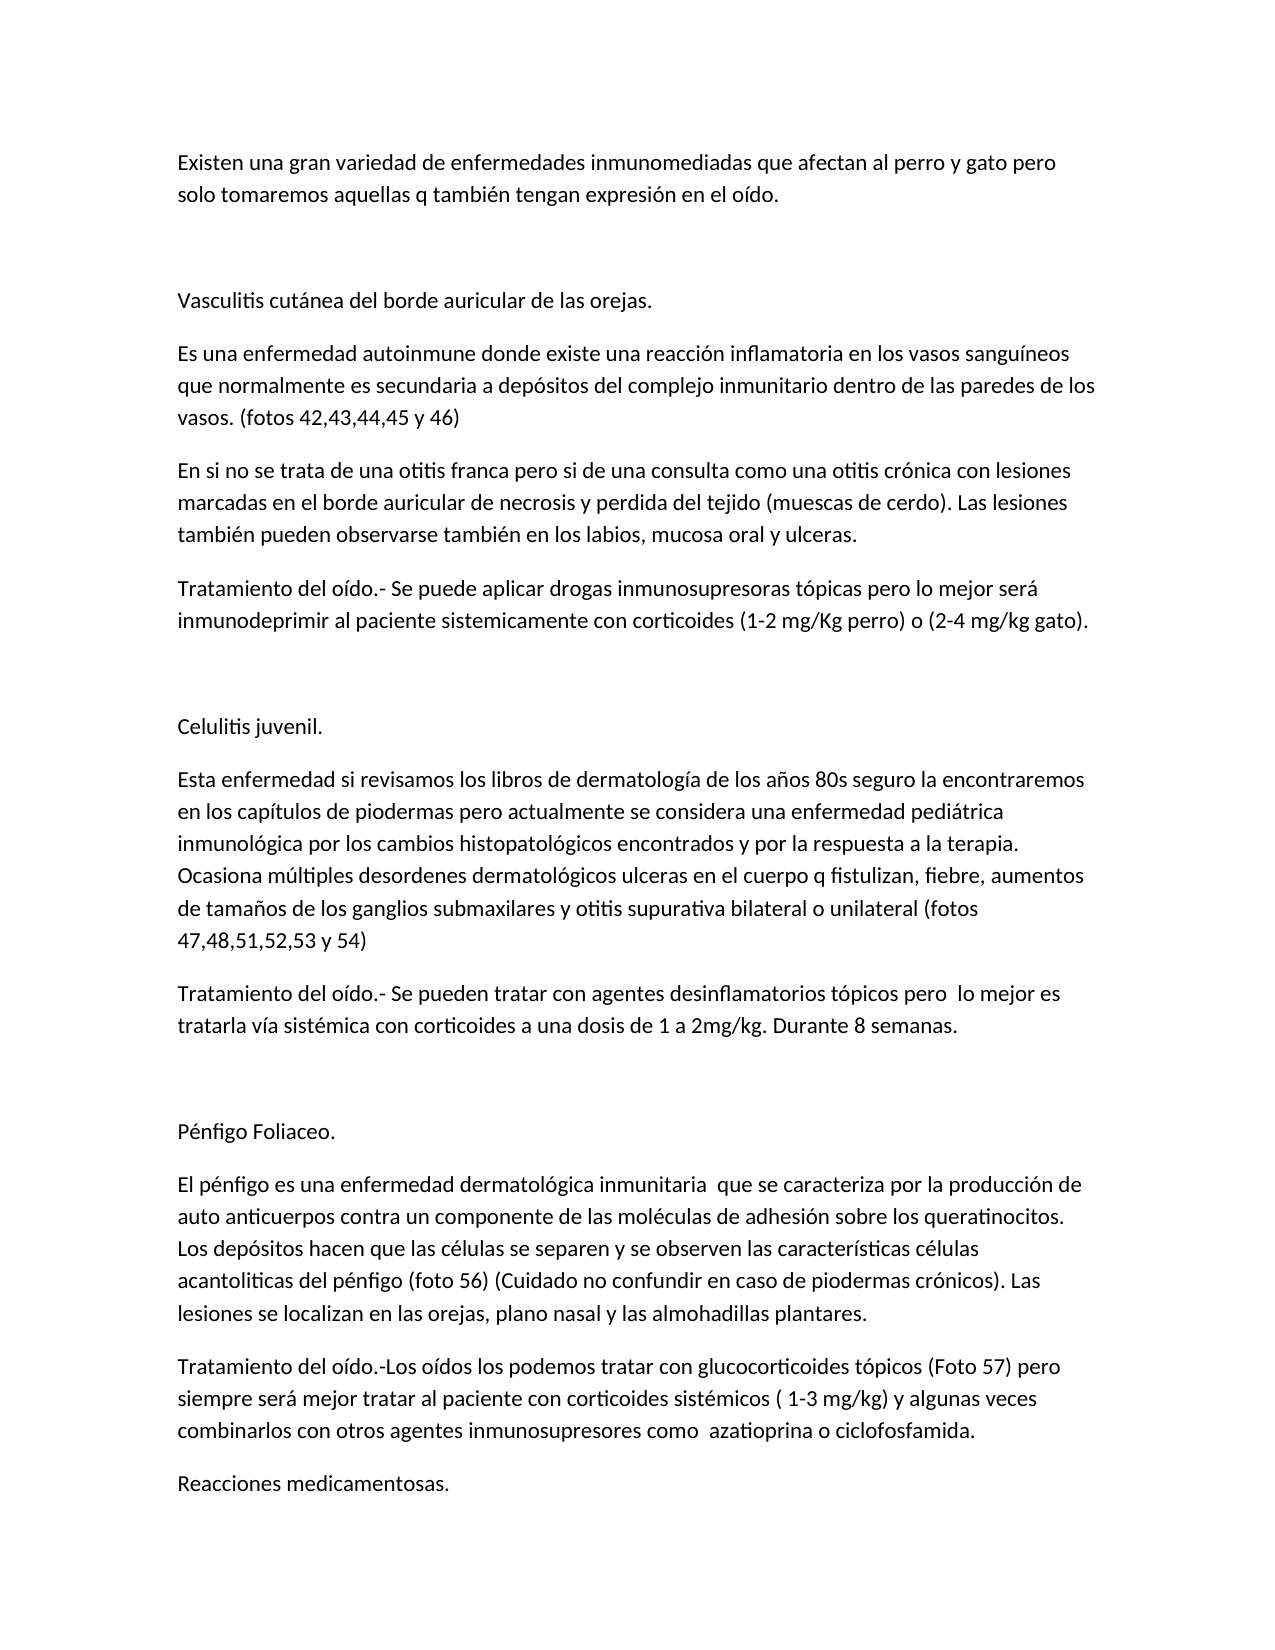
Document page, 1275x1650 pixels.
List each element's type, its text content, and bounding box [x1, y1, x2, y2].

text Es una enfermedad autoinmune donde existe una reacción inflamatoria en los vasos sanguíneos que normalmente es secundaria a depósitos del complejo inmunitario dentro de las paredes de los vasos. (fotos 42,43,44,45 y 46) [177, 339, 1098, 431]
text Vasculitis cutánea del borde auricular de las orejas. [177, 286, 1098, 314]
text Reacciones medicamentosas. [177, 1469, 1098, 1497]
text Existen una gran variedad de enfermedades inmunomediadas que afectan al perro y gato pero solo tomaremos aquellas q también tengan expresión en el oído. [177, 148, 1098, 208]
text Celulitis juvenil. [177, 712, 1098, 740]
text Tratamiento del oído.-Los oídos los podemos tratar con glucocorticoides tópicos (Foto 57) pero siempre será mejor tratar al paciente con corticoides sistémicos ( 1-3 mg/kg) y algunas veces combinarlos con otros agentes inmunosupresores como azatioprina o ciclofosfamida. [177, 1352, 1098, 1444]
text Esta enfermedad si revisamos los libros de dermatología de los años 80s seguro la encontraremos en los capítulos de piodermas pero actualmente se considera una enfermedad pediátrica inmunológica por los cambios histopatológicos encontrados y por la respuesta a la terapia. Ocasiona múltiples desordenes dermatológicos ulceras en el cuerpo q fistulizan, fiebre, aumentos de tamaños de los ganglios submaxilares y otitis supurativa bilateral o unilateral (fotos 47,48,51,52,53 y 54) [177, 765, 1098, 954]
text En si no se trata de una otitis franca pero si de una consulta como una otitis crónica con lesiones marcadas en el borde auricular de necrosis y perdida del tejido (muescas de cerdo). Las lesiones también pueden observarse también en los labios, mucosa oral y ulceras. [177, 456, 1098, 549]
text Tratamiento del oído.- Se puede aplicar drogas inmunosupresoras tópicas pero lo mejor será inmunodeprimir al paciente sistemicamente con corticoides (1-2 mg/Kg perro) o (2-4 mg/kg gato). [177, 574, 1098, 634]
text Tratamiento del oído.- Se pueden tratar con agentes desinflamatorios tópicos pero lo mejor es tratarla vía sistémica con corticoides a una dosis de 1 a 2mg/kg. Durante 8 semanas. [177, 979, 1098, 1039]
text Pénfigo Foliaceo. [177, 1117, 1098, 1145]
text El pénfigo es una enfermedad dermatológica inmunitaria que se caracteriza por la producción de auto anticuerpos contra un componente de las moléculas de adhesión sobre los queratinocitos. Los depósitos hacen que las células se separen y se observen las características células acantoliticas del pénfigo (foto 56) (Cuidado no confundir en caso de piodermas crónicos). Las lesiones se localizan en las orejas, plano nasal y las almohadillas plantares. [177, 1170, 1098, 1327]
